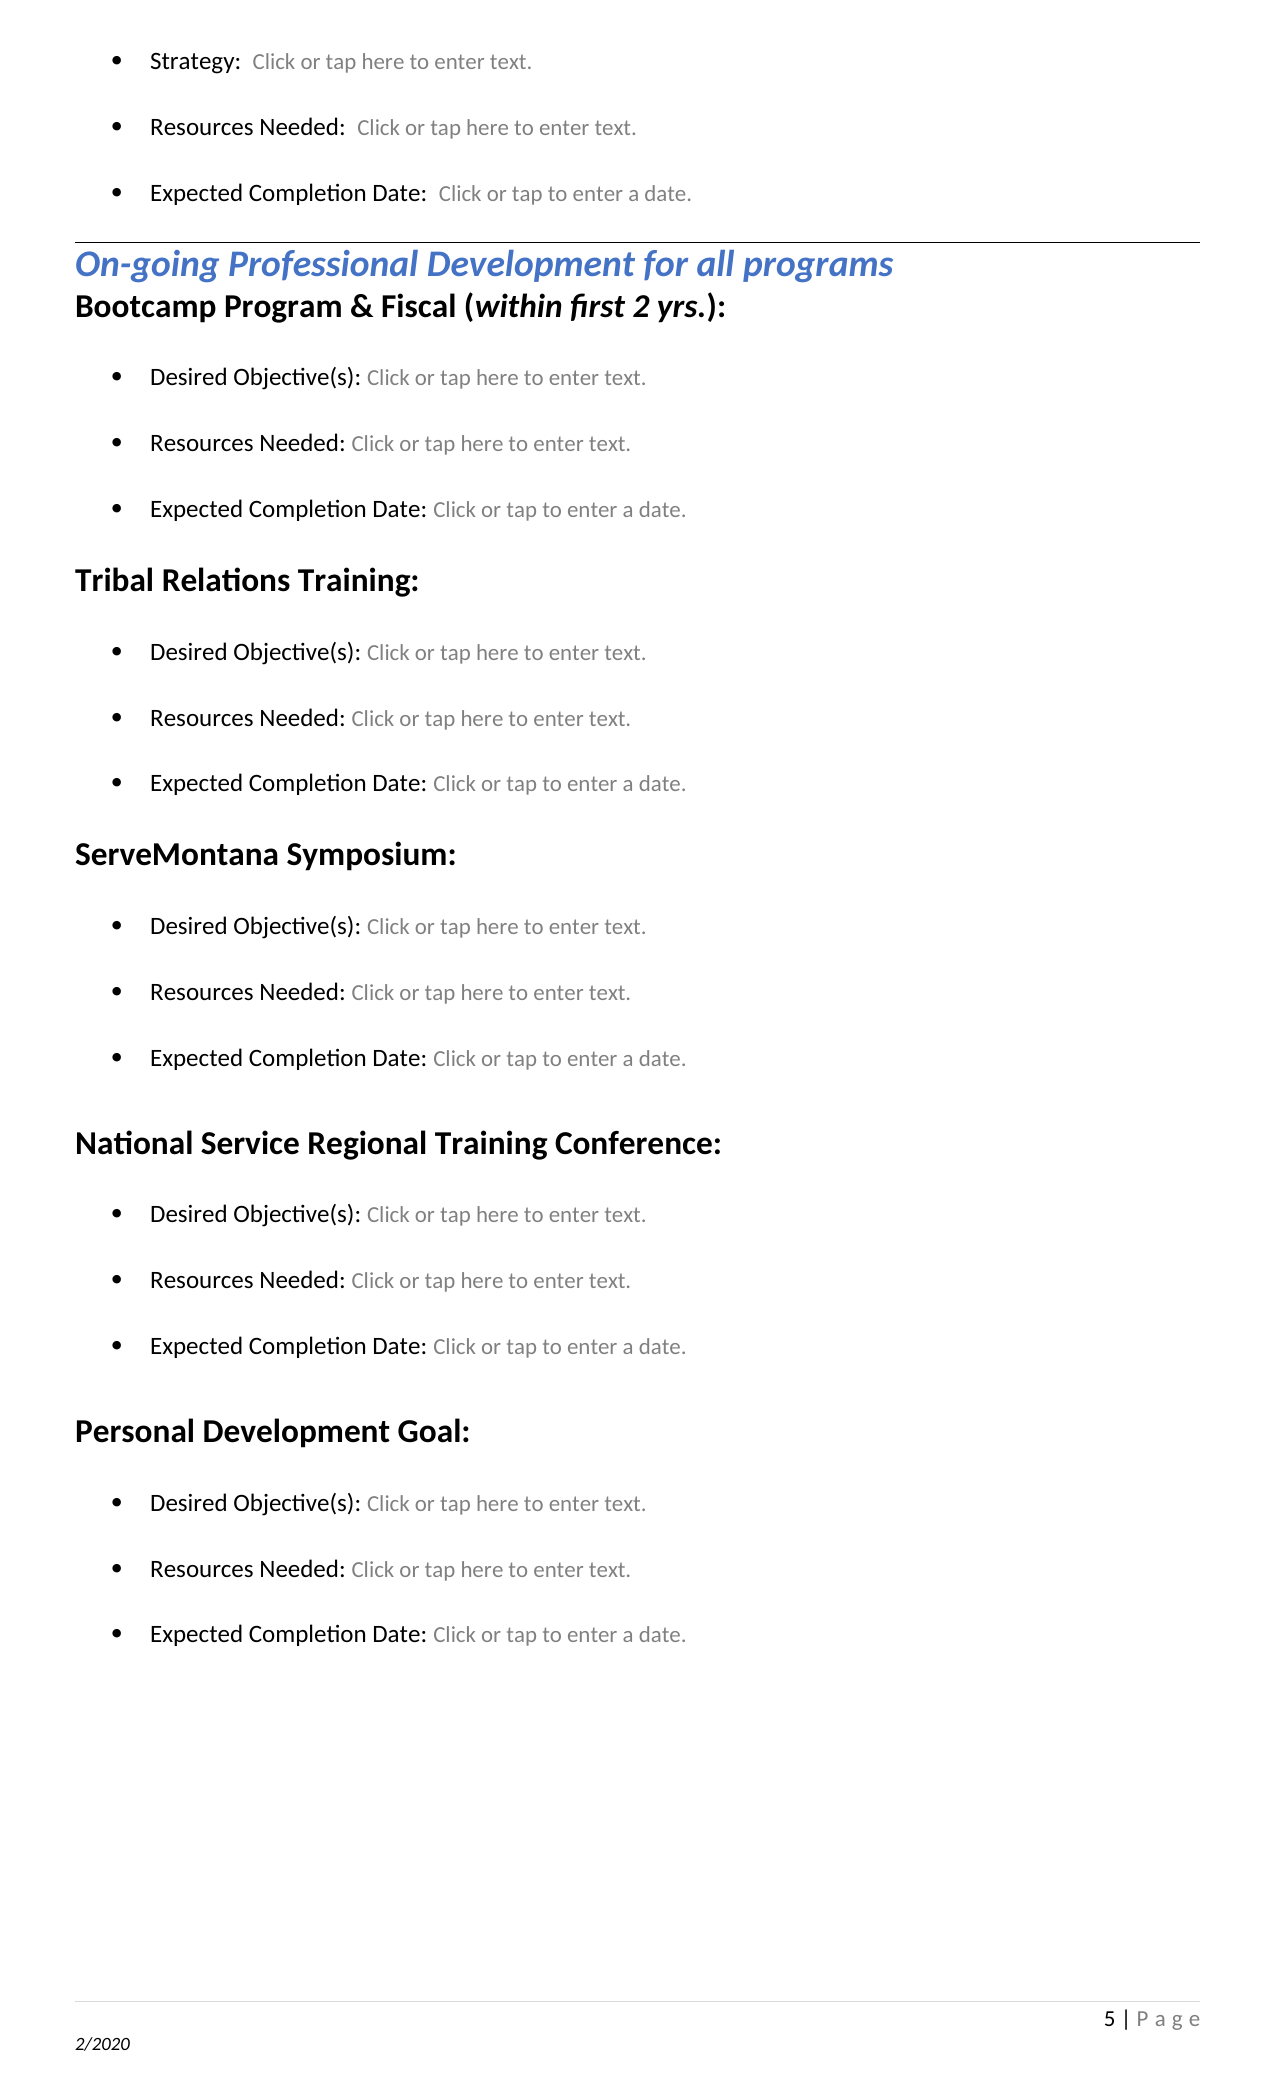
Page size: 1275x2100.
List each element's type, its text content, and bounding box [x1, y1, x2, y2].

list Strategy: [112, 45, 1200, 76]
list Expected Completion Date: [112, 1330, 1200, 1361]
list Desired Objective(s): [112, 910, 1200, 941]
text Personal Development Goal: [75, 1410, 1200, 1451]
text ServeMontana Symposium: [75, 833, 1200, 874]
list Expected Completion Date: [112, 1618, 1200, 1649]
list Resources Needed: [112, 1264, 1200, 1295]
text Bootcamp Program & Fiscal (within first 2 yrs.): [75, 284, 1200, 325]
list Desired Objective(s): [112, 1487, 1200, 1517]
title On-going Professional Development for all programs [75, 246, 1200, 284]
list Resources Needed: [112, 976, 1200, 1007]
list Resources Needed: [112, 427, 1200, 458]
text Tribal Relations Training: [75, 559, 1200, 600]
text National Service Regional Training Conference: [75, 1122, 1200, 1162]
list Expected Completion Date: [112, 1042, 1200, 1072]
list Desired Objective(s): [112, 361, 1200, 392]
list Desired Objective(s): [112, 636, 1200, 666]
list Expected Completion Date: [112, 493, 1200, 524]
list Expected Completion Date: [112, 177, 1200, 207]
list Resources Needed: [112, 702, 1200, 732]
list Resources Needed: [112, 1553, 1200, 1583]
list Desired Objective(s): [112, 1198, 1200, 1229]
list Resources Needed: [112, 111, 1200, 141]
list Expected Completion Date: [112, 767, 1200, 798]
